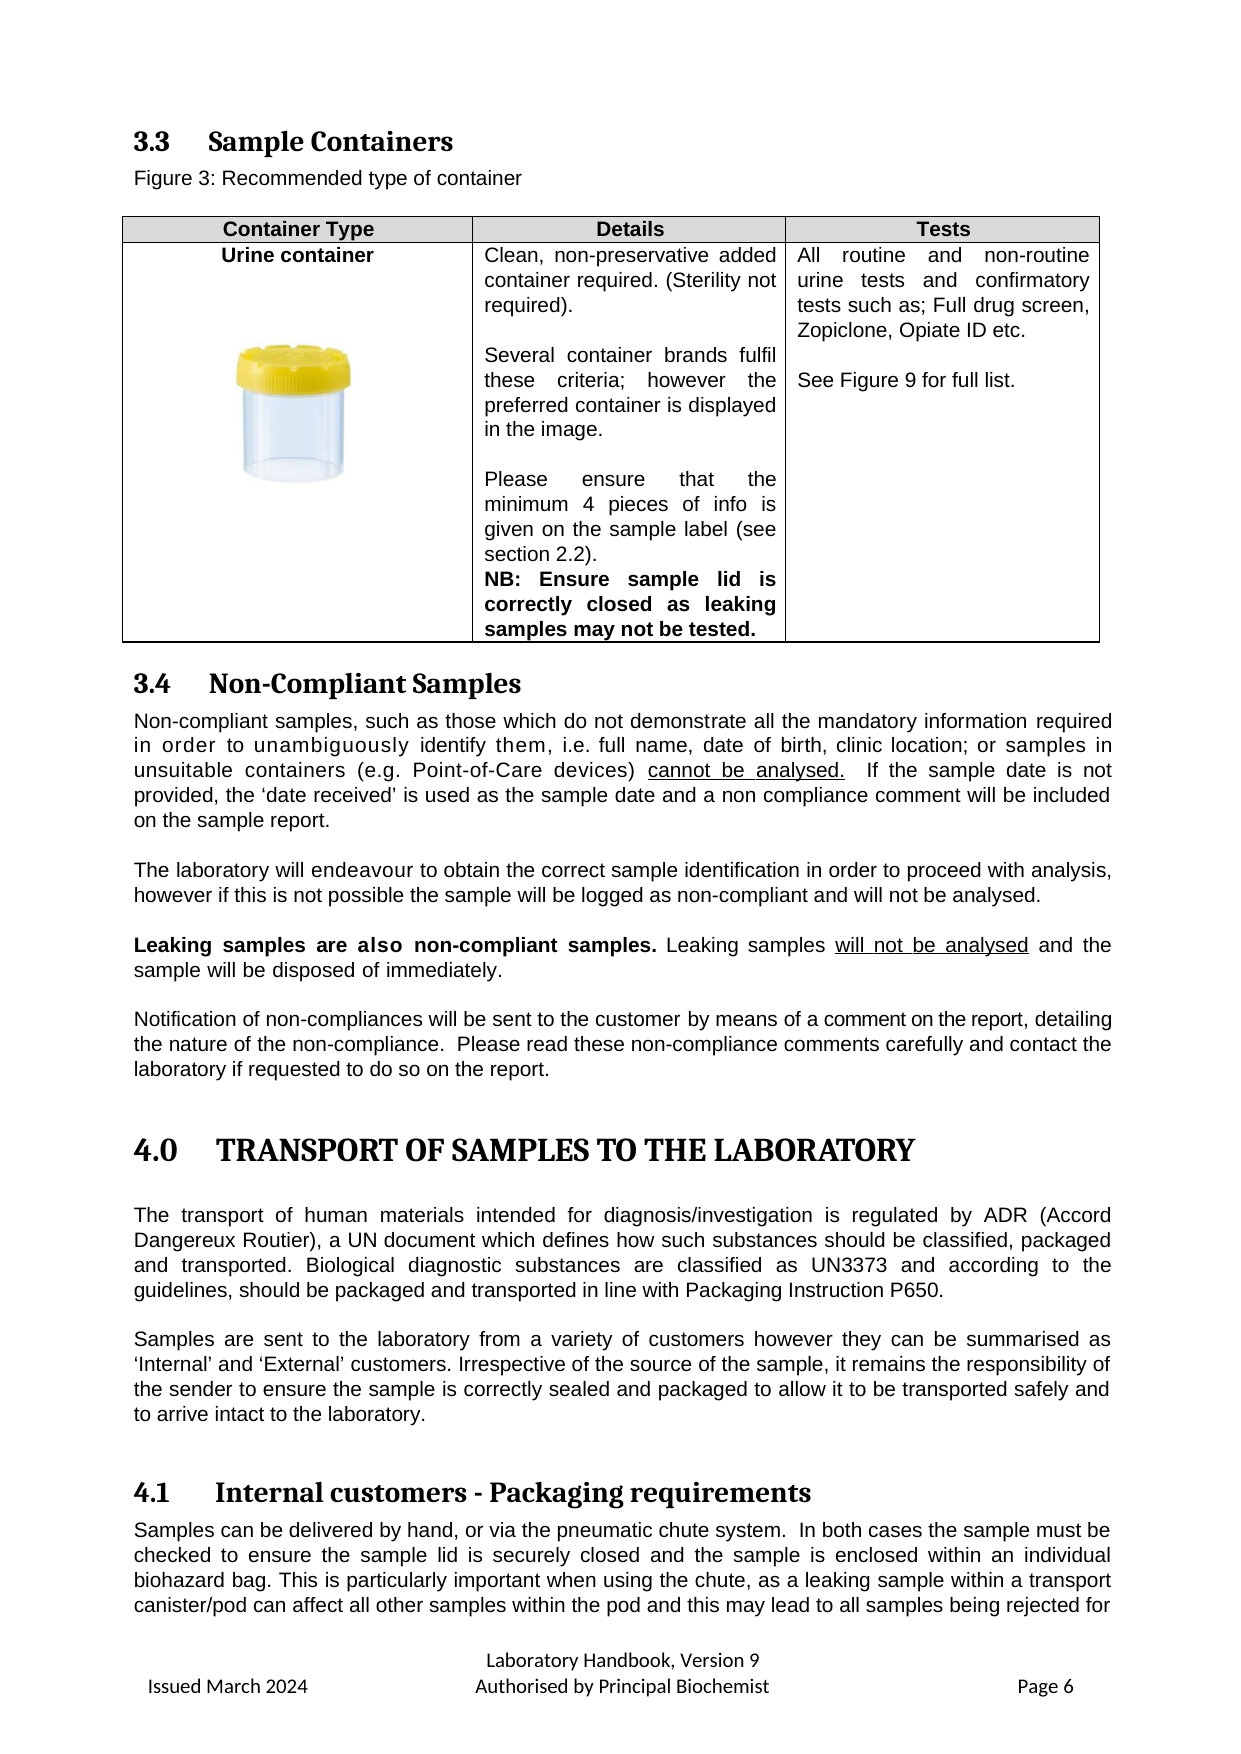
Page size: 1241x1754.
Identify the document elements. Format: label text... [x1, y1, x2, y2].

subtitle 4.0 TRANSPORT OF SAMPLES TO THE LABORATORY [133, 1132, 1112, 1170]
text The transport of human materials intended for diagnosis/investigation is regulated by ADR (Accord Dangereux Routier), a UN document which defines how such substances should be classified, packaged and transported. Biological diagnostic substances are classified as UN3373 and according to the guidelines, should be packaged and transported in line with Packaging Instruction P650. [133, 1203, 1112, 1301]
table_cell Clean, non-preservative added container required. (Sterility not required). Several container brands fulfil these criteria; however the preferred container is displayed in the image. Please ensure that the minimum 4 pieces of info is given on the sample label (see section 2.2). NB: Ensure sample lid is correctly closed as leaking samples may not be tested. [473, 243, 785, 641]
picture [133, 291, 463, 540]
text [133, 1518, 1112, 1616]
text Notification of non-compliances will be sent to the customer by means of a comment on the report, detailing the nature of the non-compliance. Please read these non-compliance comments carefully and contact the laboratory if requested to do so on the report. [133, 1007, 1112, 1081]
text Non-compliant samples, such as those which do not demonstrate all the mandatory information required in order to unambiguously identify them, i.e. full name, date of birth, clinic location; or samples in unsuitable containers (e.g. Point-of-Care devices) cannot be analysed. If the sample date is not provided, the ‘date received’ is used as the sample date and a non compliance comment will be included on the sample report. [133, 708, 1112, 832]
table_header Tests [786, 217, 1099, 242]
table_header Details [473, 217, 785, 242]
table_cell All routine and non-routine urine tests and confirmatory tests such as; Full drug screen, Zopiclone, Opiate ID etc. See Figure 9 for full list. [786, 243, 1099, 641]
text Figure 3: Recommended type of container [133, 166, 1112, 190]
text Samples are sent to the laboratory from a variety of customers however they can be summarised as ‘Internal’ and ‘External’ customers. Irrespective of the source of the sample, it remains the responsibility of the sender to ensure the sample is correctly sealed and packaged to allow it to be transported safely and to arrive intact to the laboratory. [133, 1327, 1112, 1426]
text The oratory will endeavour to obtain the correct sample identification in order to proceed with analysis, however if this is not possible the sample will be logged as non-compliant and will not be analysed. [133, 858, 1112, 907]
text Leaking samples are also non-compliant samples. Leaking samples will not be analysed and the sample will be disposed of immediately. [133, 932, 1112, 981]
subtitle 3.4 Non-Compliant Samples [133, 667, 1112, 701]
table_header Container Type [123, 217, 472, 242]
subtitle 4.1 Internal customers - Packaging requirements [133, 1477, 1112, 1510]
table_cell Urine container [123, 243, 472, 641]
subtitle 3.3 Sample Containers [133, 125, 1112, 159]
